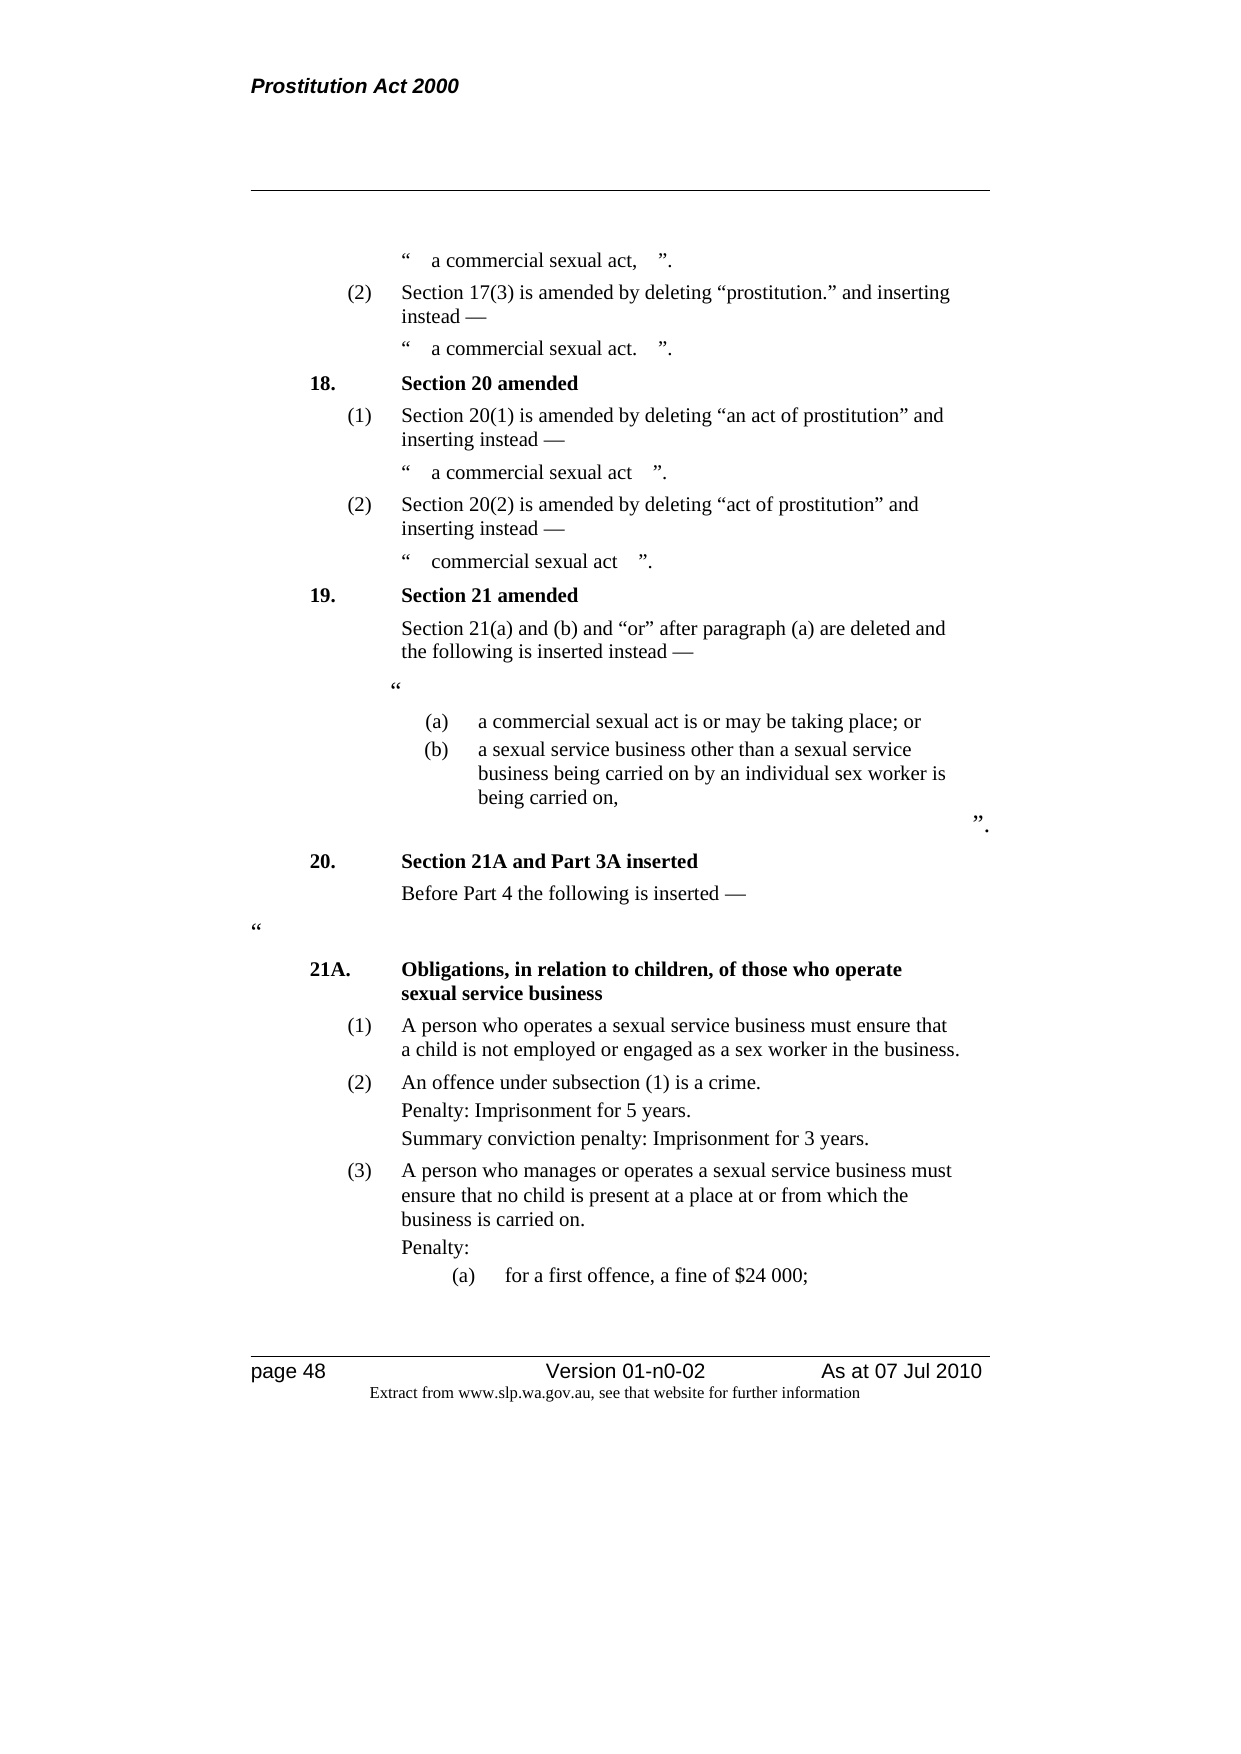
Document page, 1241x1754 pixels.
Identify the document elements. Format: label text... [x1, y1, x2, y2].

text (a) for a first offence, a fine of $24 000; [289, 1263, 960, 1287]
text (1) Section 20(1) is amended by deleting “an act of prostitution” and inserting instead — [312, 403, 960, 451]
text “ [251, 917, 990, 946]
text Penalty: Imprisonment for 5 years. [336, 1098, 960, 1122]
text “ [390, 676, 990, 705]
subtitle 18. Section 20 amended [309, 371, 960, 395]
text “ commercial sexual act ”. [312, 548, 960, 573]
text Before Part 4 the following is inserted — [312, 881, 960, 905]
text Summary conviction penalty: Imprisonment for 3 years. [336, 1126, 960, 1150]
subtitle 21A. Obligations, in relation to children, of those who operate sexual service business [309, 957, 960, 1005]
text “ a commercial sexual act ”. [312, 460, 960, 484]
text (1) A person who operates a sexual service business must ensure that a child is not employed or engaged as a sex worker in the business. [312, 1013, 960, 1061]
text Penalty: [336, 1235, 960, 1259]
text (2) Section 17(3) is amended by deleting “prostitution.” and inserting instead — [312, 280, 960, 328]
subtitle 19. Section 21 amended [309, 583, 960, 607]
text “ a commercial sexual act, ”. [312, 247, 960, 272]
text “ a commercial sexual act. ”. [312, 336, 960, 360]
subtitle 20. Section 21A and Part 3A inserted [309, 848, 960, 873]
text (2) An offence under subsection (1) is a crime. [312, 1069, 960, 1094]
text (2) Section 20(2) is amended by deleting “act of prostitution” and inserting instead — [312, 492, 960, 540]
text (a) a commercial sexual act is or may be taking place; or [389, 709, 960, 733]
text (3) A person who manages or operates a sexual service business must ensure that no child is present at a place at or from which the business is carried on. [312, 1158, 960, 1231]
text ”. [251, 809, 990, 838]
text (b) a sexual service business other than a sexual service business being carried on by an individual sex worker is being carried on, [389, 737, 960, 809]
text Section 21(a) and (b) and “or” after paragraph (a) are deleted and the following is inserted instead — [312, 615, 960, 663]
